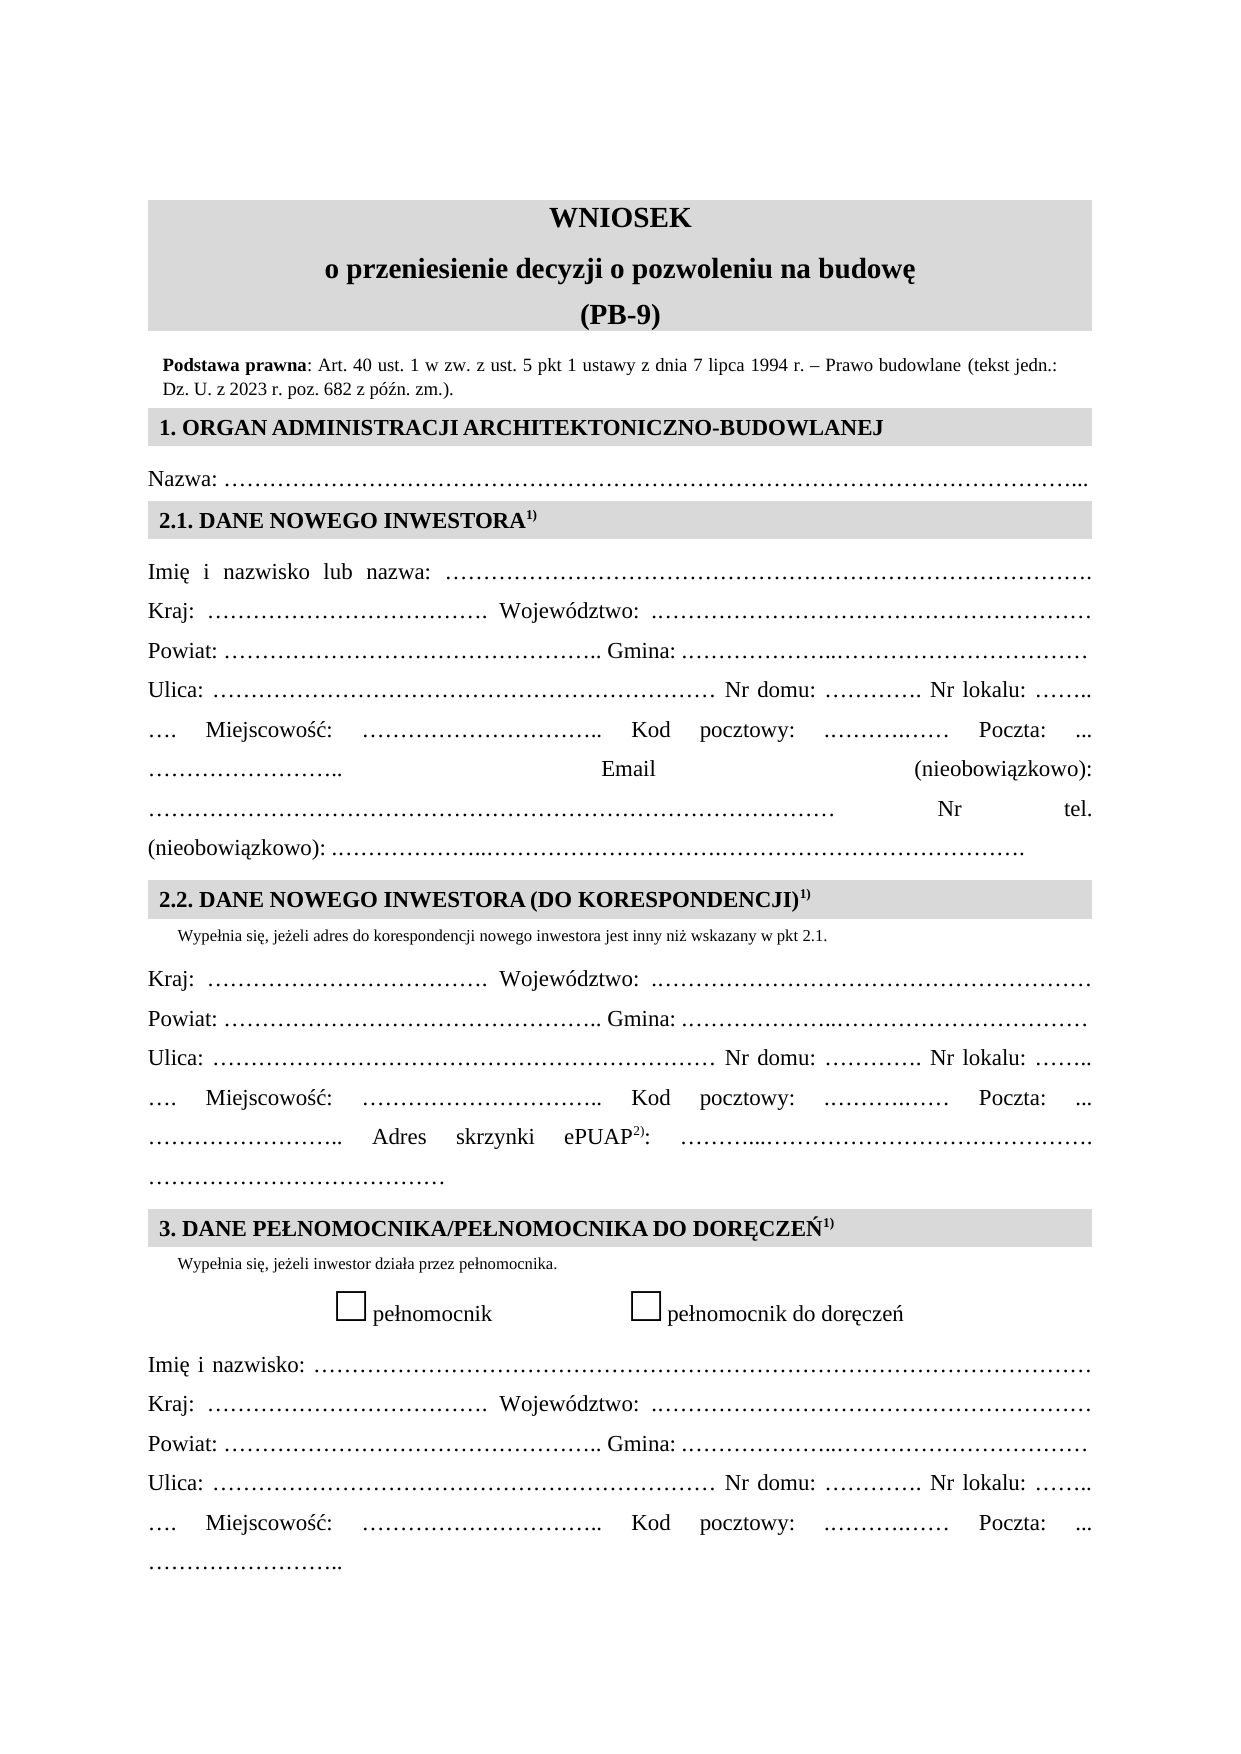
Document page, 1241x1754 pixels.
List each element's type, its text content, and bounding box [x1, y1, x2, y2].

text Wypełnia się, jeżeli adres do korespondencji nowego inwestora jest inny niż wskazany w pkt 2.1. [177, 925, 1092, 944]
table_header 2.2. DANE NOWEGO INWESTORA (DO KORESPONDENCJI)1) [148, 880, 1092, 919]
text Podstawa prawna: Art. 40 ust. 1 w zw. z ust. 5 pkt 1 ustawy z dnia 7 lipca 1994 r. – Prawo budowlane (tekst jedn.: Dz. U. z 2023 r. poz. 682 z późn. zm.). [162, 353, 1063, 399]
text WNIOSEK [148, 200, 1092, 233]
table_header 2.1. DANE NOWEGO INWESTORA) [148, 501, 1092, 539]
text o przeniesienie decyzji o pozwoleniu na budowę [148, 251, 1092, 284]
text (PB-9) [148, 297, 1092, 331]
text Nazwa: …………………………………………………………………………………………………... [148, 465, 1092, 491]
text Wypełnia się, jeżeli inwestor działa przez pełnomocnika. [177, 1253, 1092, 1273]
text Imię i nazwisko: ………………………………………………………………………………………… Kraj: ………………………………. Województwo: .………………………………………………… Powiat: ………………………………………….. Gmina: .………………..…………………………… [148, 1351, 1092, 1456]
text Ulica: ………………………………………………………… Nr domu: …………. Nr lokalu: ……..…. Miejscowość: ………………………….. Kod pocztowy: .……….…… Poczta: ...…………………….. Adres skrzynki ePUAP): ………...…………………………………….………………………………… [148, 1044, 1092, 1189]
text □ pełnomocnik □ pełnomocnik do doręczeń [148, 1275, 1092, 1332]
table_header 3. DANE PEŁNOMOCNIKA/PEŁNOMOCNIKA DO DORĘCZEŃ1) [148, 1209, 1092, 1247]
text Imię i nazwisko lub nazwa: …………………………………………………………………………. Kraj: ………………………………. Województwo: .………………………………………………… Powiat: ………………………………………….. Gmina: .………………..…………………………… [148, 558, 1092, 663]
table_header 1. ORGAN ADMINISTRACJI ARCHITEKTONICZNO-BUDOWLANEJ [148, 408, 1092, 446]
text Ulica: ………………………………………………………… Nr domu: …………. Nr lokalu: ……..…. Miejscowość: ………………………….. Kod pocztowy: .……….…… Poczta: ...…………………….. [148, 1469, 1092, 1575]
text Kraj: ………………………………. Województwo: .………………………………………………… Powiat: ………………………………………….. Gmina: .………………..…………………………… [148, 965, 1092, 1031]
text Ulica: ………………………………………………………… Nr domu: …………. Nr lokalu: ……..…. Miejscowość: ………………………….. Kod pocztowy: .……….…… Poczta: ...…………………….. Email (nieobowiązkowo): ……………………………………………………………………………… Nr tel. (nieobowiązkowo): .………………..………………………….…………………………………. [148, 677, 1092, 861]
